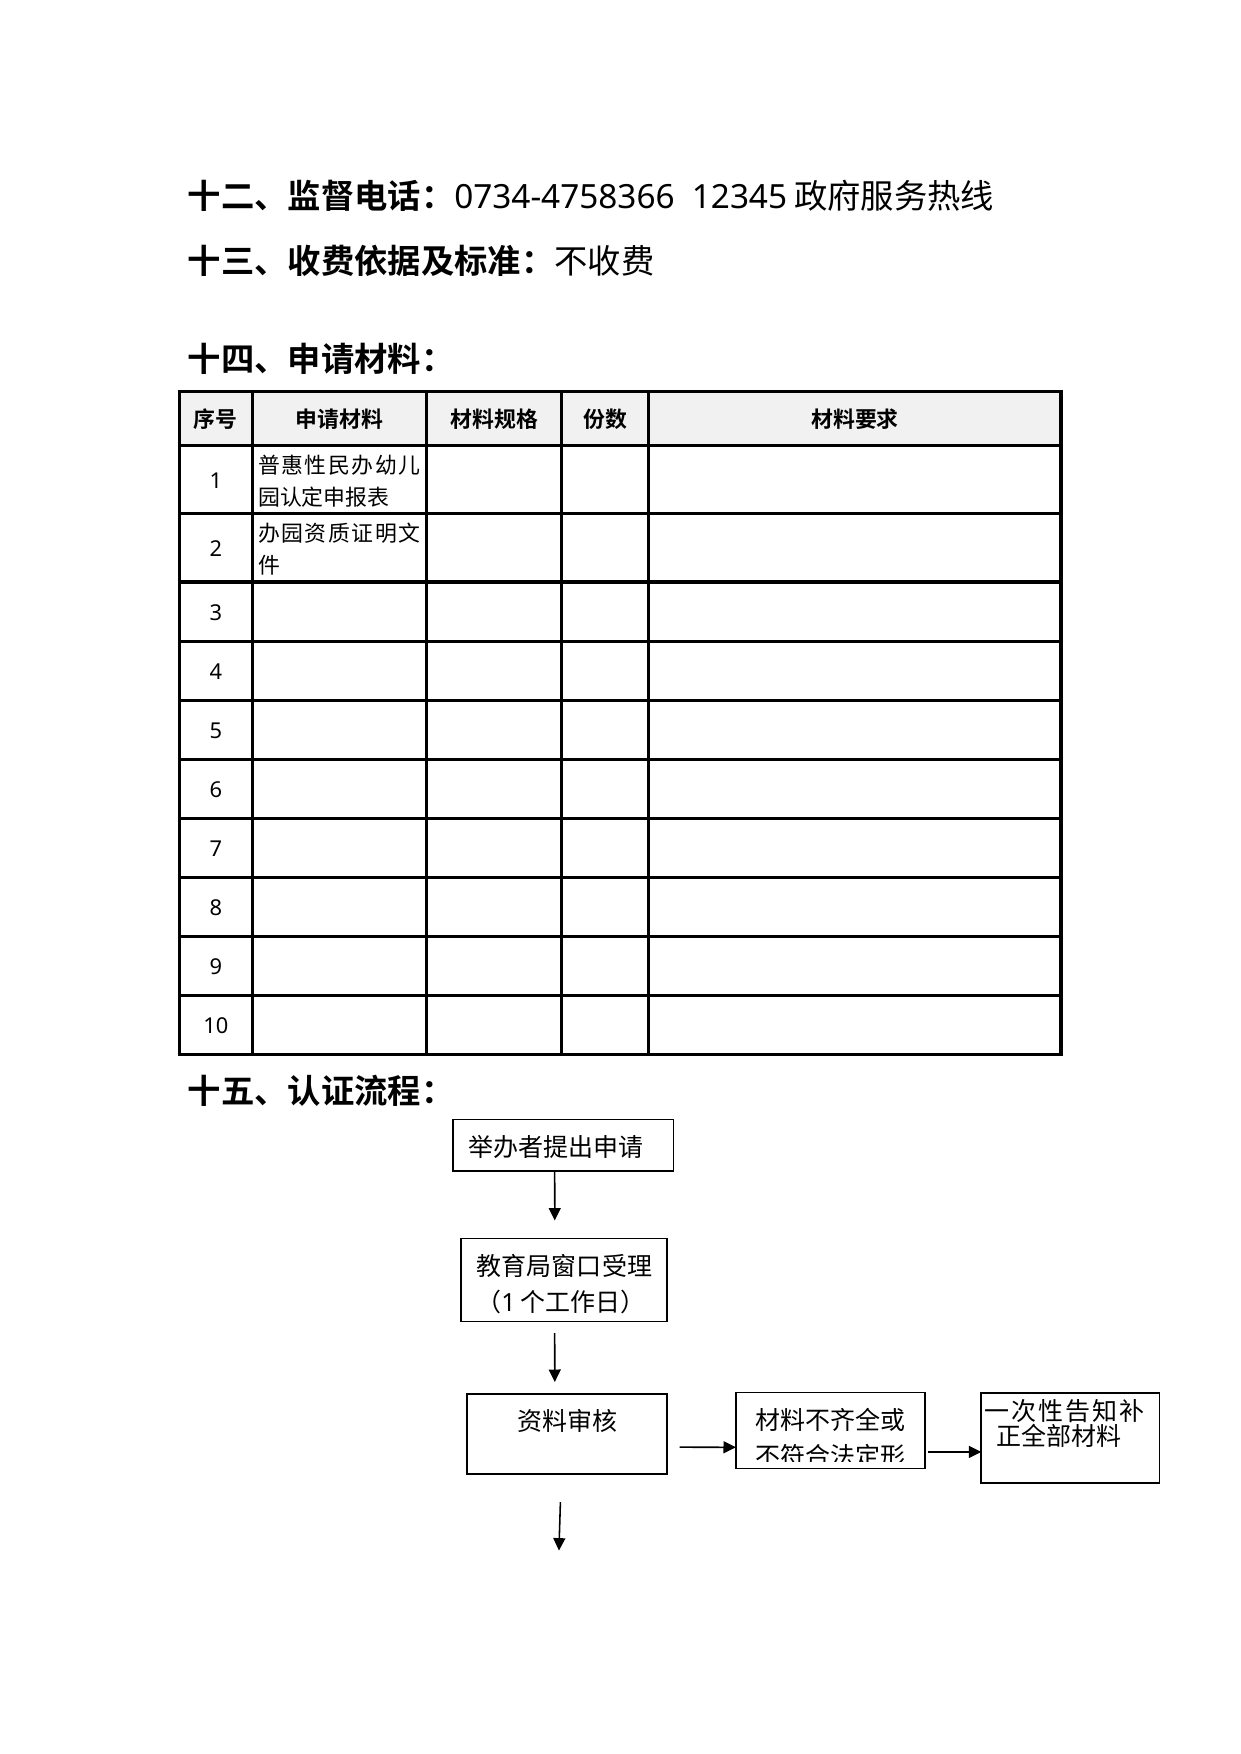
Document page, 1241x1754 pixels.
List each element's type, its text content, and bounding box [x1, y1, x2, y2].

table_cell [254, 761, 425, 817]
table_cell [428, 997, 560, 1053]
table_cell [650, 820, 1059, 876]
table_cell 7 [181, 820, 251, 876]
table_cell [428, 820, 560, 876]
table_cell [254, 702, 425, 758]
table_cell [563, 447, 647, 512]
list 十五、认证流程： [187, 1056, 1053, 1121]
table_cell [428, 938, 560, 994]
table_cell 6 [181, 761, 251, 817]
table_cell 4 [181, 643, 251, 698]
table_cell [563, 879, 647, 935]
list 十二、监督电话：0734-4758366 12345政府服务热线 [187, 162, 1053, 227]
table_cell [563, 643, 647, 698]
table_cell [650, 879, 1059, 935]
table_cell [650, 584, 1059, 639]
table_header 材料规格 [428, 393, 560, 444]
table_cell [254, 938, 425, 994]
table_cell [650, 761, 1059, 817]
table_cell [428, 515, 560, 580]
table_cell 9 [181, 938, 251, 994]
table_cell [428, 643, 560, 698]
table_cell [650, 702, 1059, 758]
table_cell 普惠性民办幼儿园认定申报表 [254, 447, 425, 512]
table_cell [254, 820, 425, 876]
table_cell 5 [181, 702, 251, 758]
table_cell [428, 584, 560, 639]
table_header 材料要求 [650, 393, 1059, 444]
table_header 份数 [563, 393, 647, 444]
table_cell [428, 761, 560, 817]
table_cell [650, 938, 1059, 994]
table_cell 办园资质证明文件 [254, 515, 425, 580]
table_cell 1 [181, 447, 251, 512]
table_cell [563, 820, 647, 876]
table_cell [563, 997, 647, 1053]
table_cell [254, 643, 425, 698]
table_cell [650, 447, 1059, 512]
table_cell [563, 938, 647, 994]
table_cell [563, 761, 647, 817]
list 十四、申请材料： [187, 324, 1053, 389]
table_cell 10 [181, 997, 251, 1053]
table_cell [563, 702, 647, 758]
table_cell 8 [181, 879, 251, 935]
table_cell [650, 515, 1059, 580]
table_cell [254, 879, 425, 935]
table_cell 3 [181, 584, 251, 639]
list 十三、收费依据及标准：不收费 [187, 227, 1053, 292]
table_cell [428, 702, 560, 758]
table_header 序号 [181, 393, 251, 444]
table_cell [428, 879, 560, 935]
table_cell [254, 584, 425, 639]
table_cell [650, 643, 1059, 698]
table_header 申请材料 [254, 393, 425, 444]
table_cell [254, 997, 425, 1053]
table_cell [563, 515, 647, 580]
table_cell [428, 447, 560, 512]
table_cell [650, 997, 1059, 1053]
table_cell [563, 584, 647, 639]
table_cell 2 [181, 515, 251, 580]
